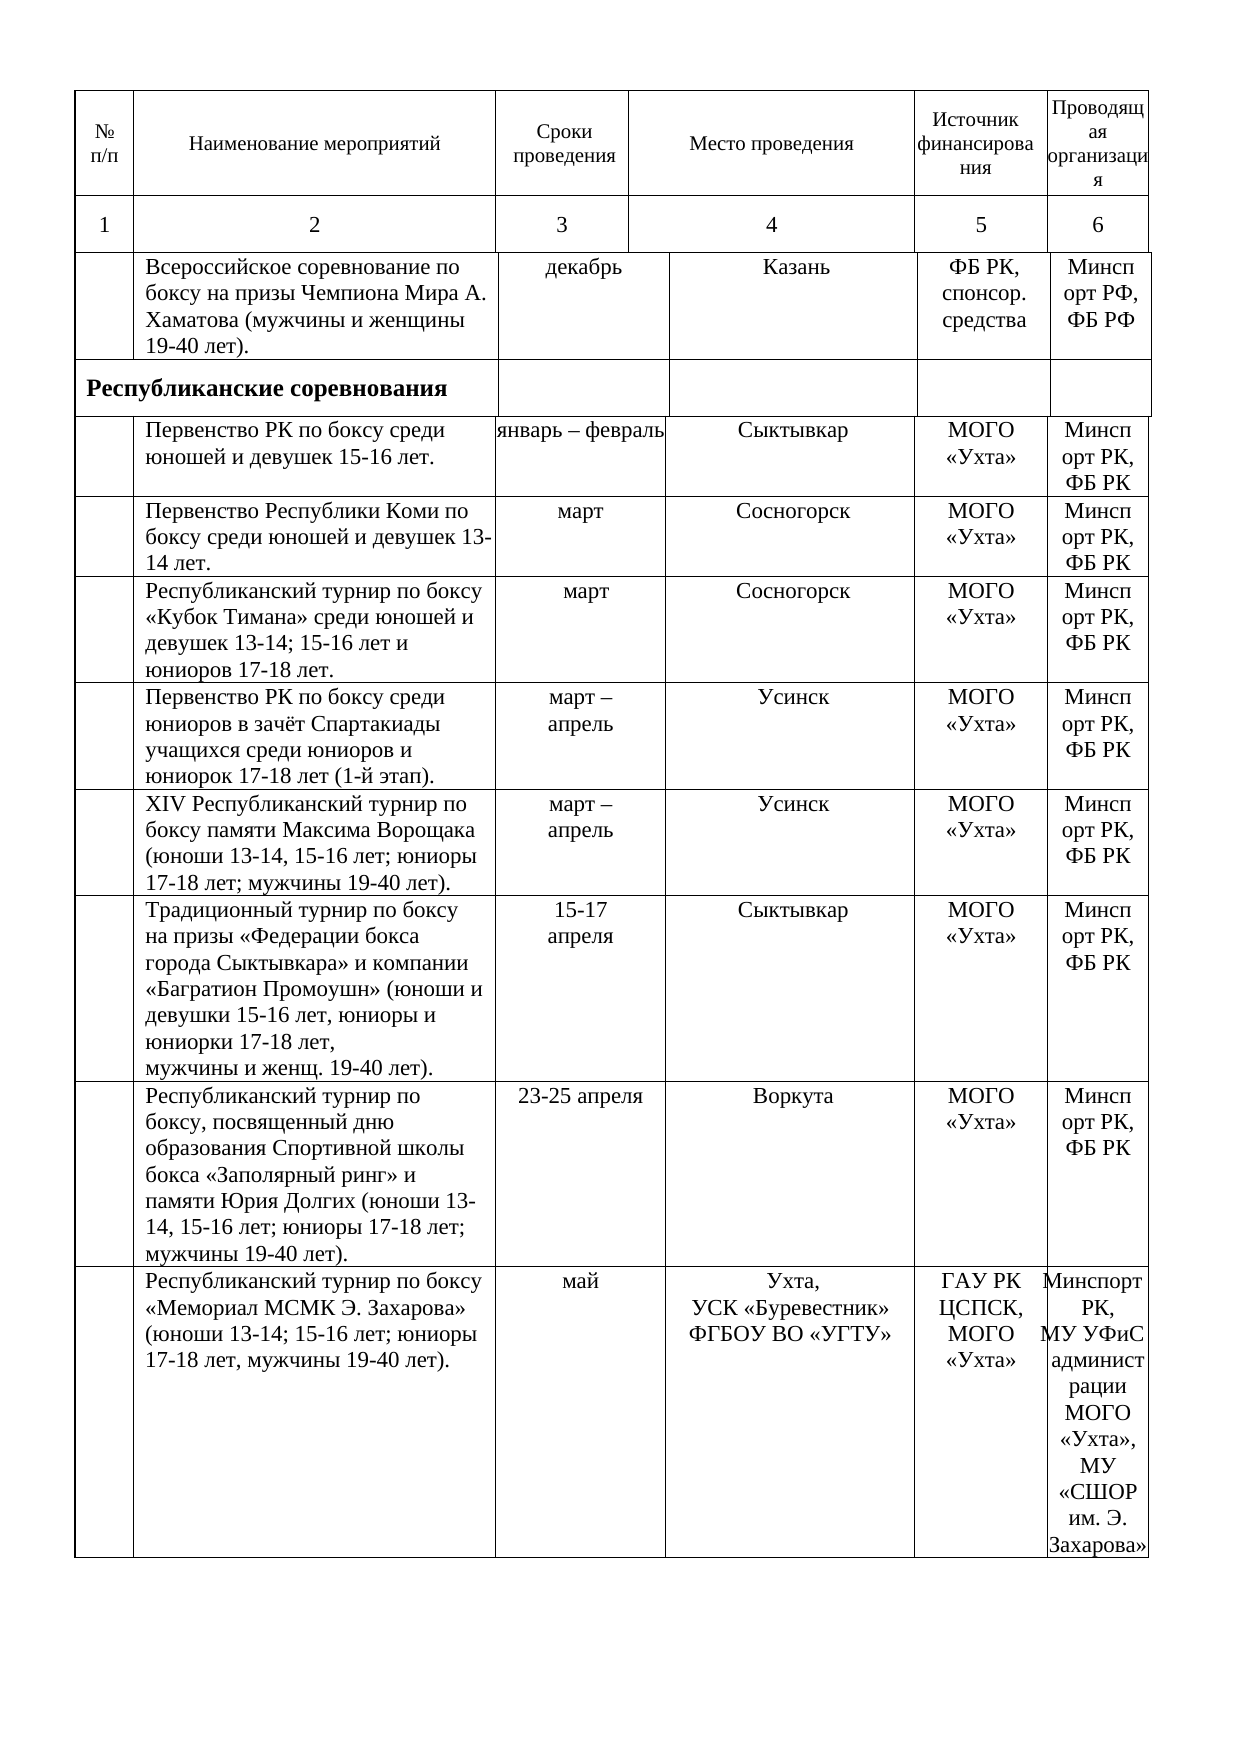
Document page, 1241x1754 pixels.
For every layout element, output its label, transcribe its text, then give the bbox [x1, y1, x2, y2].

table_cell Республиканский турнир по боксу «Мемориал МСМК Э. Захарова» (юноши 13-14; 15-16 лет; юниоры 17-18 лет, мужчины 19-40 лет). [134, 1267, 495, 1557]
table_cell Казань [670, 253, 917, 358]
table_cell 15-17 апреля [496, 896, 665, 1081]
table_header Источник финансирования [915, 91, 1047, 195]
table_cell Минспорт РК, МУ УФиС администрации МОГО «Ухта», МУ «СШОР им. Э. Захарова» [1048, 1267, 1148, 1557]
table_cell Минспорт РК, ФБ РК [1048, 790, 1148, 895]
table_cell декабрь [499, 253, 669, 358]
table_cell 1 [76, 196, 133, 252]
table_cell Минспорт РК, ФБ РК [1048, 683, 1148, 789]
table_cell Традиционный турнир по боксу на призы «Федерации бокса города Сыктывкара» и компании «Багратион Промоушн» (юноши и девушки 15-16 лет, юниоры и юниорки 17-18 лет, мужчины и женщ. 19-40 лет). [134, 896, 495, 1081]
table_cell март [496, 577, 665, 682]
table_cell МОГО «Ухта» [915, 497, 1047, 576]
table_cell МОГО «Ухта» [915, 417, 1047, 496]
table_cell 4 [629, 196, 914, 252]
table_cell МОГО «Ухта» [915, 577, 1047, 682]
table_header Место проведения [629, 91, 914, 195]
table_cell Республиканский турнир по боксу «Кубок Тимана» среди юношей и девушек 13-14; 15-16 лет и юниоров 17-18 лет. [134, 577, 495, 682]
table_cell Сыктывкар [666, 417, 914, 496]
table_cell [76, 896, 133, 1081]
table_cell май [496, 1267, 665, 1557]
table_cell ФБ РК, спонсор. средства [918, 253, 1050, 358]
table_cell [76, 253, 133, 358]
table_cell 3 [496, 196, 628, 252]
table_cell Минспорт РК, ФБ РК [1048, 417, 1148, 496]
table_cell [76, 497, 133, 576]
table_cell [1051, 360, 1151, 416]
table_header Сроки проведения [496, 91, 628, 195]
table_cell Усинск [666, 683, 914, 789]
table_cell Всероссийское соревнование по боксу на призы Чемпиона Мира А. Хаматова (мужчины и женщины 19-40 лет). [134, 253, 498, 358]
table_cell 6 [1048, 196, 1148, 252]
table_cell Воркута [666, 1082, 914, 1266]
table_cell Первенство РК по боксу среди юниоров в зачёт Спартакиады учащихся среди юниоров и юниорок 17-18 лет (1-й этап). [134, 683, 495, 789]
table_cell МОГО «Ухта» [915, 1082, 1047, 1266]
table_cell [76, 577, 133, 682]
table_header № п/п [76, 91, 133, 195]
table_cell [76, 417, 133, 496]
table_cell Сыктывкар [666, 896, 914, 1081]
table_cell ГАУ РК ЦСПСК, МОГО «Ухта» [915, 1267, 1047, 1557]
table_cell март – апрель [496, 683, 665, 789]
table_cell [76, 683, 133, 789]
table_cell январь – февраль [496, 417, 665, 496]
table_cell Республиканский турнир по боксу, посвященный дню образования Спортивной школы бокса «Заполярный ринг» и памяти Юрия Долгих (юноши 13-14, 15-16 лет; юниоры 17-18 лет; мужчины 19-40 лет). [134, 1082, 495, 1266]
table_cell Первенство РК по боксу среди юношей и девушек 15-16 лет. [134, 417, 495, 496]
table_cell Сосногорск [666, 577, 914, 682]
table_cell [499, 360, 669, 416]
table_cell Минспорт РФ, ФБ РФ [1051, 253, 1151, 358]
table_cell 23-25 апреля [496, 1082, 665, 1266]
table_cell Минспорт РК, ФБ РК [1048, 577, 1148, 682]
table_cell март – апрель [496, 790, 665, 895]
table_cell Республиканские соревнования [76, 360, 498, 416]
table_cell [76, 1267, 133, 1557]
table_header Наименование мероприятий [134, 91, 495, 195]
table_cell 2 [134, 196, 495, 252]
table_cell Сосногорск [666, 497, 914, 576]
table_cell МОГО «Ухта» [915, 790, 1047, 895]
table_cell [76, 1082, 133, 1266]
table_header Проводящая организация [1048, 91, 1148, 195]
table_cell Первенство Республики Коми по боксу среди юношей и девушек 13-14 лет. [134, 497, 495, 576]
table_cell МОГО «Ухта» [915, 683, 1047, 789]
table_cell XIV Республиканский турнир по боксу памяти Максима Ворощака (юноши 13-14, 15-16 лет; юниоры 17-18 лет; мужчины 19-40 лет). [134, 790, 495, 895]
table_cell [76, 790, 133, 895]
table_cell Минспорт РК, ФБ РК [1048, 896, 1148, 1081]
table_cell Усинск [666, 790, 914, 895]
table_cell [670, 360, 917, 416]
table_cell март [496, 497, 665, 576]
table_cell МОГО «Ухта» [915, 896, 1047, 1081]
table_cell [918, 360, 1050, 416]
table_cell Минспорт РК, ФБ РК [1048, 1082, 1148, 1266]
table_cell 5 [915, 196, 1047, 252]
table_cell Ухта, УСК «Буревестник» ФГБОУ ВО «УГТУ» [666, 1267, 914, 1557]
table_cell Минспорт РК, ФБ РК [1048, 497, 1148, 576]
